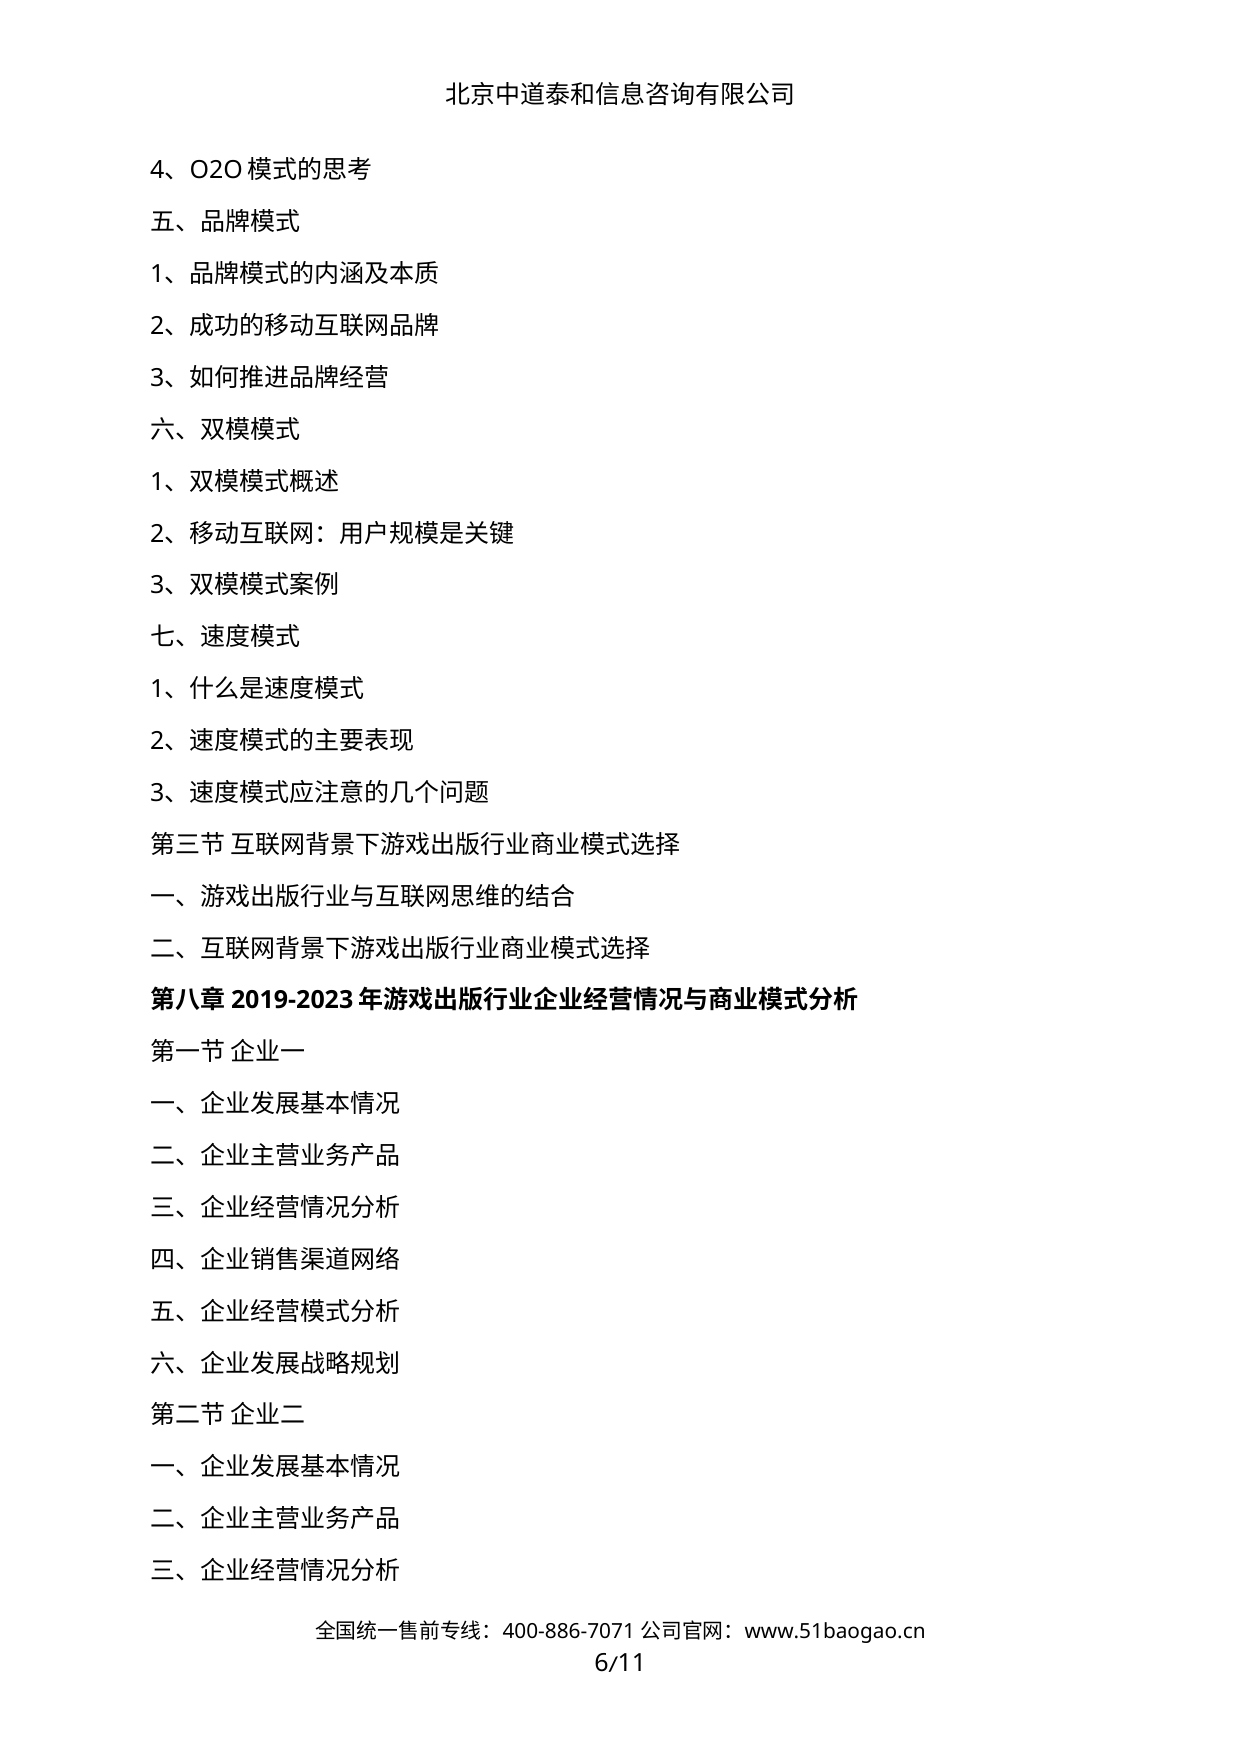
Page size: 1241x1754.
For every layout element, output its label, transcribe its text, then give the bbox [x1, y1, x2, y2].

text 五、企业经营模式分析 [150, 1291, 1090, 1327]
text 一、游戏出版行业与互联网思维的结合 [150, 876, 1090, 912]
text 3、如何推进品牌经营 [150, 357, 1090, 394]
text 第三节 互联网背景下游戏出版行业商业模式选择 [150, 824, 1090, 861]
text 二、企业主营业务产品 [150, 1136, 1090, 1172]
text 四、企业销售渠道网络 [150, 1239, 1090, 1276]
text 2、成功的移动互联网品牌 [150, 306, 1090, 342]
text 1、品牌模式的内涵及本质 [150, 254, 1090, 290]
text 二、互联网背景下游戏出版行业商业模式选择 [150, 928, 1090, 964]
text 五、品牌模式 [150, 202, 1090, 238]
text 2、速度模式的主要表现 [150, 721, 1090, 757]
text 七、速度模式 [150, 617, 1090, 653]
text 第八章 2019-2023年游戏出版行业企业经营情况与商业模式分析 [150, 980, 1090, 1016]
text 六、双模模式 [150, 409, 1090, 446]
text 1、什么是速度模式 [150, 669, 1090, 705]
text 一、企业发展基本情况 [150, 1084, 1090, 1120]
text 3、双模模式案例 [150, 565, 1090, 601]
text 六、企业发展战略规划 [150, 1343, 1090, 1379]
text 第一节 企业一 [150, 1032, 1090, 1068]
text 2、移动互联网：用户规模是关键 [150, 513, 1090, 549]
text 三、企业经营情况分析 [150, 1187, 1090, 1224]
text 4、O2O模式的思考 [150, 150, 1090, 186]
text 一、企业发展基本情况 [150, 1447, 1090, 1483]
text 1、双模模式概述 [150, 461, 1090, 497]
text 3、速度模式应注意的几个问题 [150, 772, 1090, 809]
text 三、企业经营情况分析 [150, 1551, 1090, 1587]
text 第二节 企业二 [150, 1395, 1090, 1431]
text 二、企业主营业务产品 [150, 1499, 1090, 1535]
